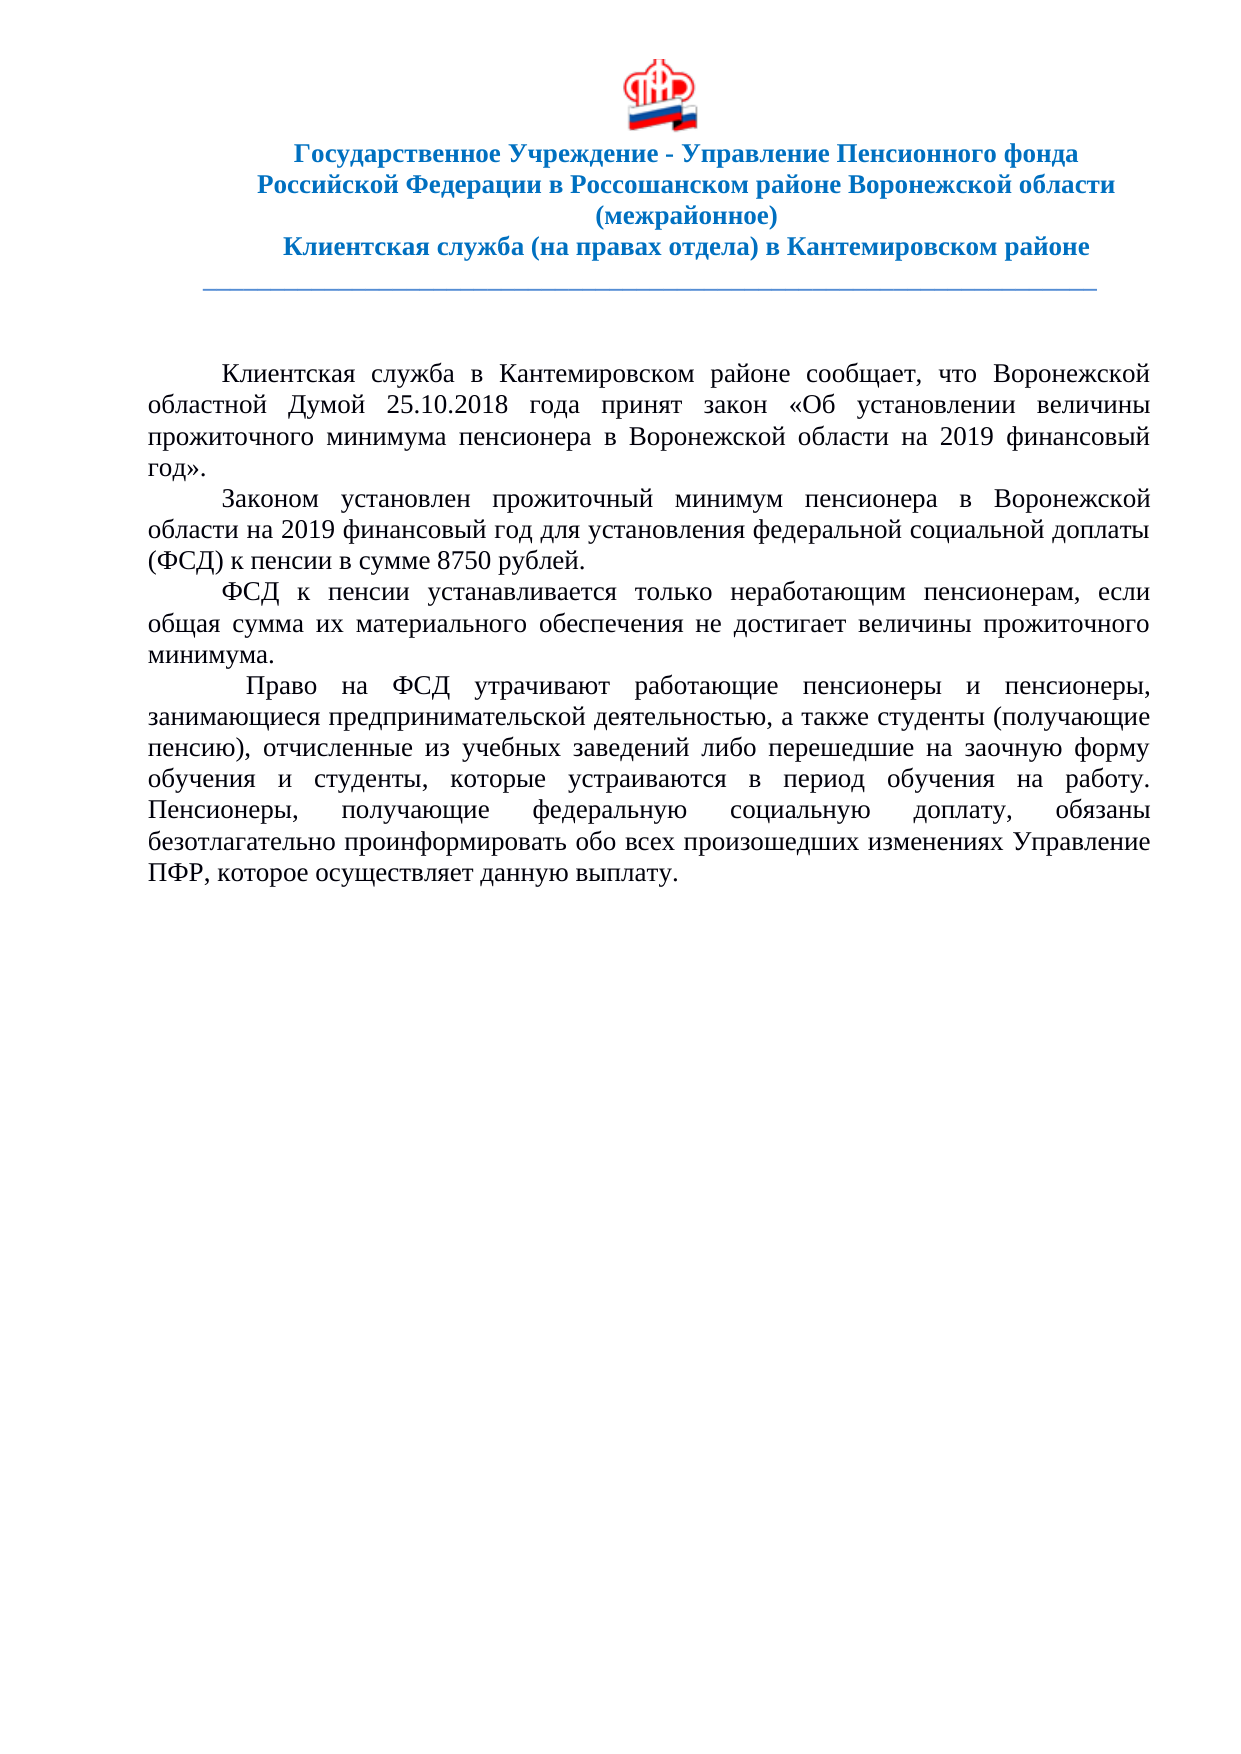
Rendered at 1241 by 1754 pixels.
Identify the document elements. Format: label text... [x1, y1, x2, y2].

text __________________________________________________________________ [148, 262, 1152, 293]
picture [622, 59, 699, 137]
text Государственное Учреждение - Управление Пенсионного фонда [148, 137, 1152, 168]
text Клиентская служба (на правах отдела) в Кантемировском районе [148, 231, 1152, 262]
text (межрайонное) [148, 199, 1152, 231]
text Клиентская служба в Кантемировском районе сообщает, что Воронежской областной Думой 25.10.2018 года принят закон «Об установлении величины прожиточного минимума пенсионера в Воронежской области на 2019 финансовый год». [148, 357, 1152, 482]
text Российской Федерации в Россошанском районе Воронежской области [148, 168, 1152, 199]
list Право на ФСД утрачивают работающие пенсионеры и пенсионеры, занимающиеся предпринимательской деятельностью, а также студенты (получающие пенсию), отчисленные из учебных заведений либо перешедшие на заочную форму обучения и студенты, которые устраиваются в период обучения на работу. Пенсионеры, получающие федеральную социальную доплату, обязаны безотлагательно проинформировать обо всех произошедших изменениях Управление ПФР, которое осуществляет данную выплату. [148, 669, 1152, 887]
text ФСД к пенсии устанавливается только неработающим пенсионерам, если общая сумма их материального обеспечения не достигает величины прожиточного минимума. [148, 576, 1152, 669]
text Законом установлен прожиточный минимум пенсионера в Воронежской области на 2019 финансовый год для установления федеральной социальной доплаты (ФСД) к пенсии в сумме 8750 рублей. [148, 482, 1152, 576]
